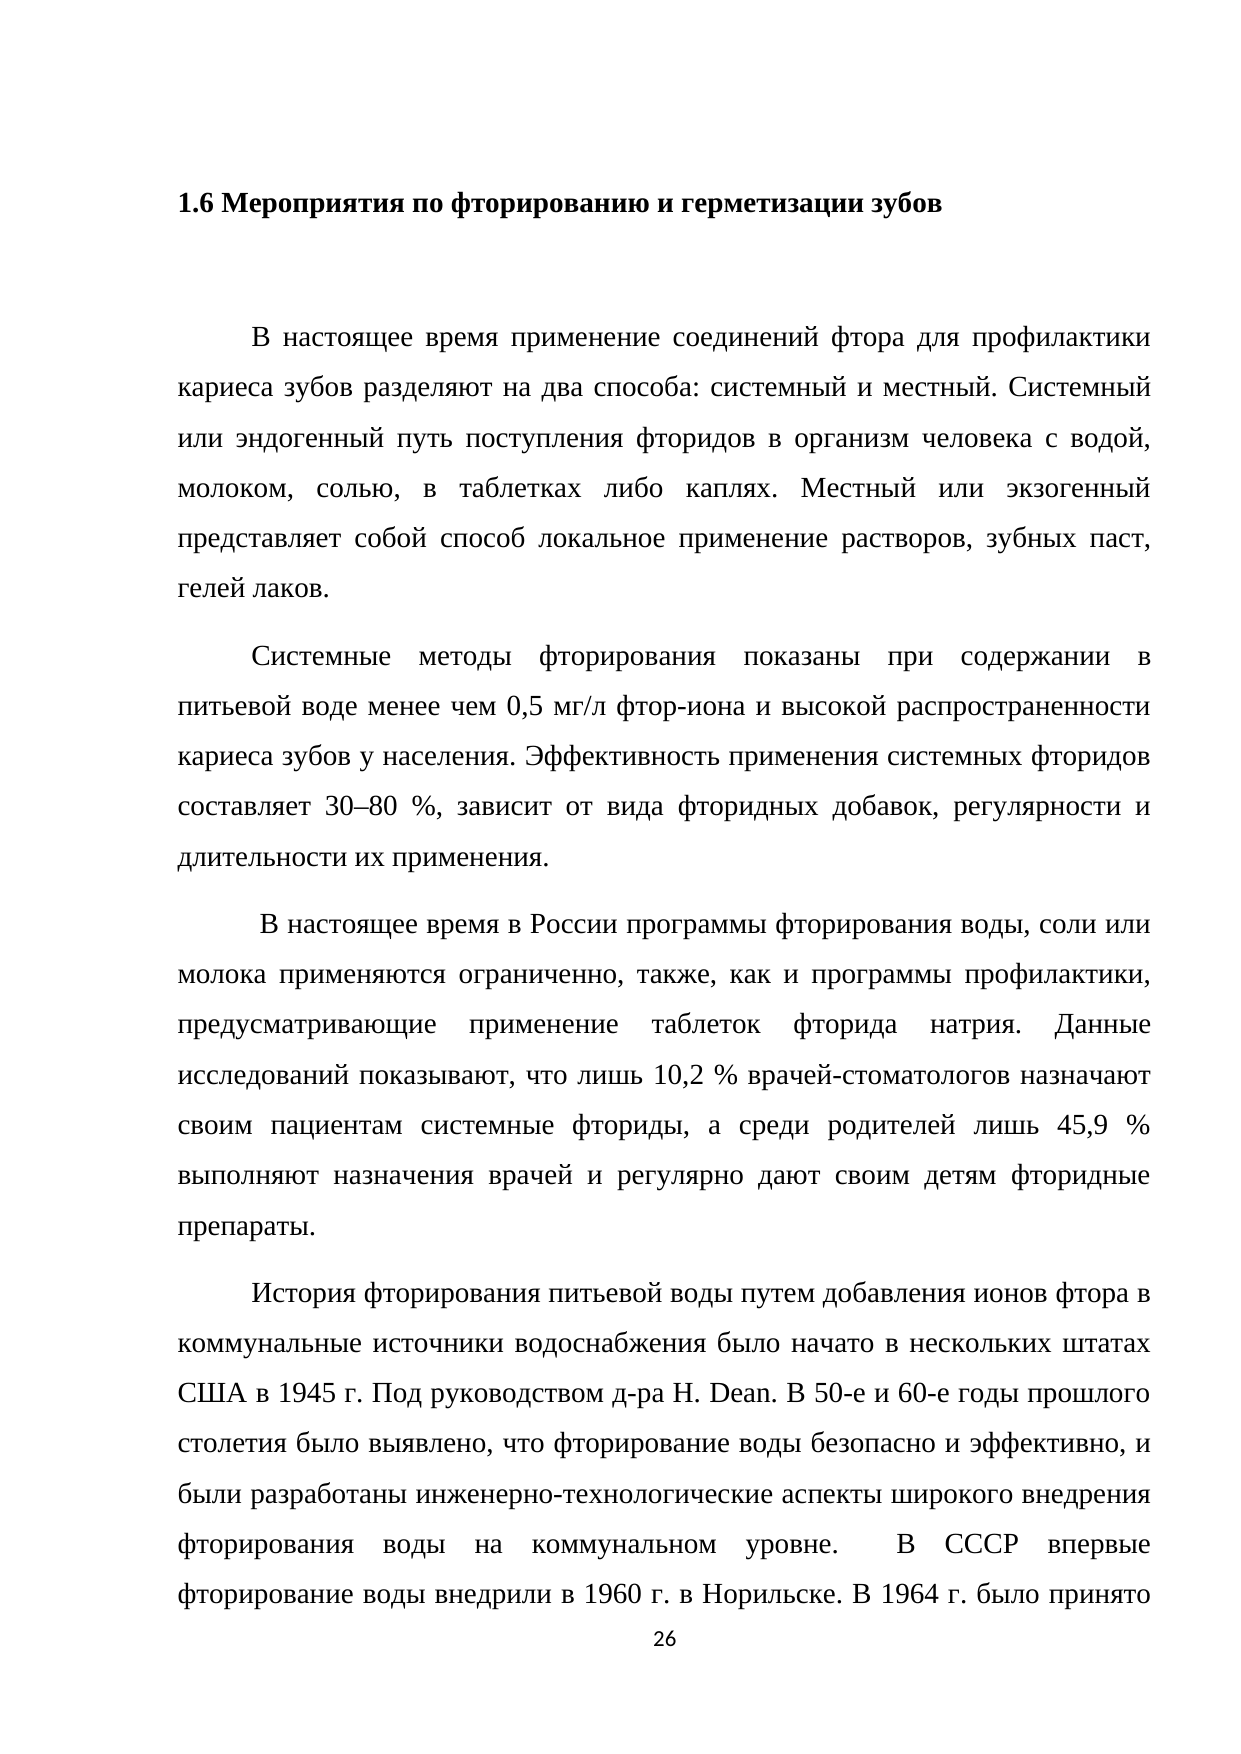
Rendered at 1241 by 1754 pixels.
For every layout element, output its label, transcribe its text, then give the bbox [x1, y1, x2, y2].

text Системные методы фторирования показаны при содержании в питьевой воде менее чем 0,5 мг/л фтор-иона и высокой распространенности кариеса зубов у населения. Эффективность применения системных фторидов составляет 30‒80 %, зависит от вида фторидных добавок, регулярности и длительности их применения. [177, 638, 1152, 872]
text 1.6 Мероприятия по фторированию и герметизации зубов [177, 185, 1152, 219]
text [177, 1275, 1152, 1610]
text В настоящее время применение соединений фтора для профилактики кариеса зубов разделяют на два способа: системный и местный. Системный или эндогенный путь поступления фторидов в организм человека с водой, молоком, солью, в таблетках либо каплях. Местный или экзогенный представляет собой способ локальное применение растворов, зубных паст, гелей лаков. [177, 319, 1152, 604]
text В настоящее время в России программы фторирования воды, соли или молока применяются ограниченно, также, как и программы профилактики, предусматривающие применение таблеток фторида натрия. Данные исследований показывают, что лишь 10,2 % врачей-стоматологов назначают своим пациентам системные фториды, а среди родителей лишь 45,9 % выполняют назначения врачей и регулярно дают своим детям фторидные препараты. [177, 906, 1152, 1241]
